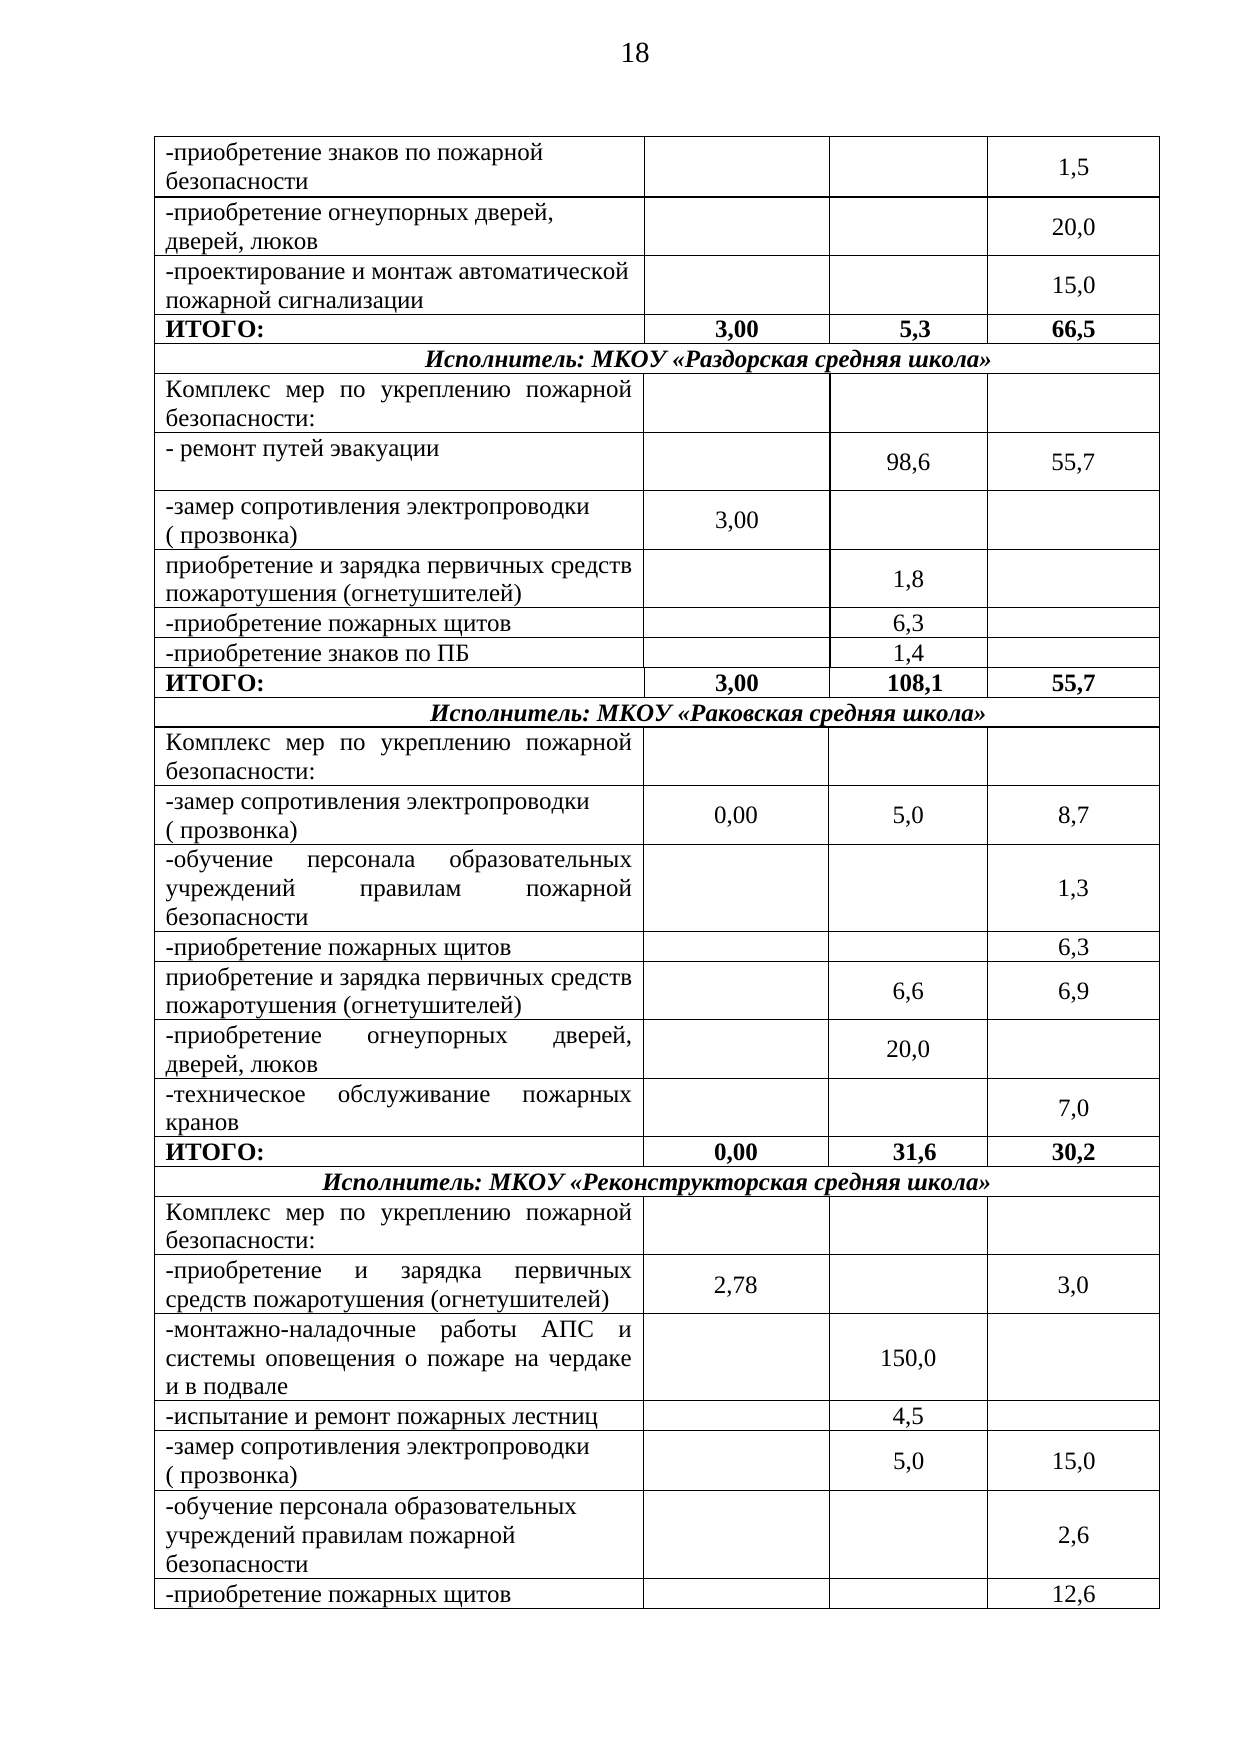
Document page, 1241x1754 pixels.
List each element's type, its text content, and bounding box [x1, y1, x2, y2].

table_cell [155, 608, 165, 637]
table_cell -испытание и ремонт пожарных лестниц [155, 1401, 643, 1430]
table_cell 15,0 [988, 1431, 1159, 1490]
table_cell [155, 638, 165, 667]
table_cell [829, 1079, 987, 1136]
table_cell [644, 638, 829, 667]
table_cell приобретение и зарядка первичных средств пожаротушения (огнетушителей) [155, 550, 643, 607]
table_cell ИТОГО: [155, 1137, 643, 1166]
table_cell [830, 1197, 987, 1254]
table_cell -обучение персонала образовательных учреждений правилам пожарной безопасности [155, 845, 643, 931]
table_cell [830, 1579, 987, 1607]
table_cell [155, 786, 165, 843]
table_cell [988, 1020, 1159, 1078]
table_cell [829, 845, 987, 931]
table_cell 6,3 [831, 608, 987, 637]
table_cell [644, 1314, 829, 1400]
table_cell [988, 608, 1159, 637]
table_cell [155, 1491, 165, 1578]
table_cell 5,3 [830, 315, 987, 343]
table_cell 2,6 [988, 1491, 1159, 1578]
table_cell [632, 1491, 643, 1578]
table_cell 5,0 [830, 1431, 987, 1490]
table_cell [644, 374, 829, 432]
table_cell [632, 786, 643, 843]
table_cell 55,7 [988, 668, 1159, 697]
table_cell 3,00 [644, 491, 829, 549]
table_cell [644, 1020, 828, 1078]
table_cell Комплекс мер по укреплению пожарной безопасности: [155, 728, 643, 785]
table_cell [830, 1491, 987, 1578]
table_cell 150,0 [830, 1314, 987, 1400]
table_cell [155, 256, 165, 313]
table_cell [988, 374, 1159, 432]
table_cell [830, 256, 987, 313]
table_cell [644, 550, 829, 607]
table_cell [988, 1314, 1159, 1400]
table_cell -приобретение пожарных щитов [155, 932, 643, 961]
table_cell приобретение и зарядка первичных средств пожаротушения (огнетушителей) [155, 962, 643, 1019]
table_cell 2,78 [644, 1255, 829, 1313]
table_cell 55,7 [988, 433, 1159, 490]
table_cell [644, 608, 829, 637]
table_cell [988, 638, 1159, 667]
table_cell 7,0 [988, 1079, 1159, 1136]
table_cell [988, 550, 1159, 607]
table_cell 8,7 [988, 786, 1159, 843]
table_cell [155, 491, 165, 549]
table_cell [645, 137, 829, 196]
table_cell 6,6 [829, 962, 987, 1019]
table_cell -приобретение знаков по пожарной безопасности [155, 137, 644, 196]
table_cell 1,3 [988, 845, 1159, 931]
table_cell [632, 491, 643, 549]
table_cell [988, 491, 1159, 549]
table_cell 15,0 [988, 256, 1159, 313]
table_cell 4,5 [830, 1401, 987, 1430]
table_cell [645, 256, 829, 313]
table_cell [988, 728, 1159, 785]
table_cell [644, 962, 828, 1019]
table_cell [645, 198, 829, 255]
table_cell 6,9 [988, 962, 1159, 1019]
table_cell -приобретение огнеупорных дверей, дверей, люков [155, 1020, 643, 1078]
table_cell -замер сопротивления электропроводки ( прозвонка) [155, 1431, 643, 1490]
table_cell 0,00 [644, 1137, 828, 1166]
table_cell [644, 1401, 829, 1430]
table_cell [644, 433, 829, 490]
table_cell [831, 374, 987, 432]
table_cell [644, 932, 828, 961]
table_cell 1,5 [988, 137, 1159, 196]
table_cell [644, 728, 828, 785]
table_cell ИТОГО: [155, 668, 644, 697]
table_cell -техническое обслуживание пожарных кранов [155, 1079, 643, 1136]
table_cell [644, 1079, 828, 1136]
table_cell [830, 1255, 987, 1313]
table_cell 3,00 [645, 668, 829, 697]
table_cell -приобретение и зарядка первичных средств пожаротушения (огнетушителей) [155, 1255, 643, 1313]
table_cell [988, 1197, 1159, 1254]
table_cell [644, 845, 828, 931]
table_cell ИТОГО: [155, 315, 644, 343]
table_cell Исполнитель: МКОУ «Раздорская средняя школа» [155, 344, 1159, 373]
table_cell 108,1 [830, 668, 987, 697]
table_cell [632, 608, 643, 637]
table_cell 30,2 [988, 1137, 1159, 1166]
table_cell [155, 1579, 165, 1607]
table_cell 5,0 [829, 786, 987, 843]
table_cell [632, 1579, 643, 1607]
table_cell [644, 1491, 829, 1578]
table_cell 1,8 [831, 550, 987, 607]
table_cell [830, 198, 987, 255]
table_cell 66,5 [988, 315, 1159, 343]
table_cell [644, 1431, 829, 1490]
table_cell [988, 1401, 1159, 1430]
table_cell [830, 137, 987, 196]
table_cell 3,0 [988, 1255, 1159, 1313]
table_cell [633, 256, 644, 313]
table_cell 12,6 [988, 1579, 1159, 1607]
table_cell 0,00 [644, 786, 828, 843]
table_cell [829, 932, 987, 961]
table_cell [155, 374, 643, 432]
table_cell 1,4 [831, 638, 987, 667]
table_cell [831, 491, 987, 549]
table_cell Исполнитель: МКОУ «Реконструкторская средняя школа» [155, 1167, 1159, 1196]
table_cell 20,0 [988, 198, 1159, 255]
table_cell Исполнитель: МКОУ «Раковская средняя школа» [155, 698, 1159, 726]
table_cell [644, 1579, 829, 1607]
table_cell [644, 1197, 829, 1254]
table_cell Комплекс мер по укреплению пожарной безопасности: [155, 1197, 643, 1254]
table_cell 98,6 [831, 433, 987, 490]
table_cell 3,00 [645, 315, 829, 343]
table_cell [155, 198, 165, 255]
table_cell 31,6 [829, 1137, 987, 1166]
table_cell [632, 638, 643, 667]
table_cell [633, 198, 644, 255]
table_cell [829, 728, 987, 785]
table_cell 6,3 [988, 932, 1159, 961]
table_cell -монтажно-наладочные работы АПС и системы оповещения о пожаре на чердаке и в подвале [155, 1314, 643, 1400]
table_cell 20,0 [829, 1020, 987, 1078]
table_cell - ремонт путей эвакуации [155, 433, 643, 490]
